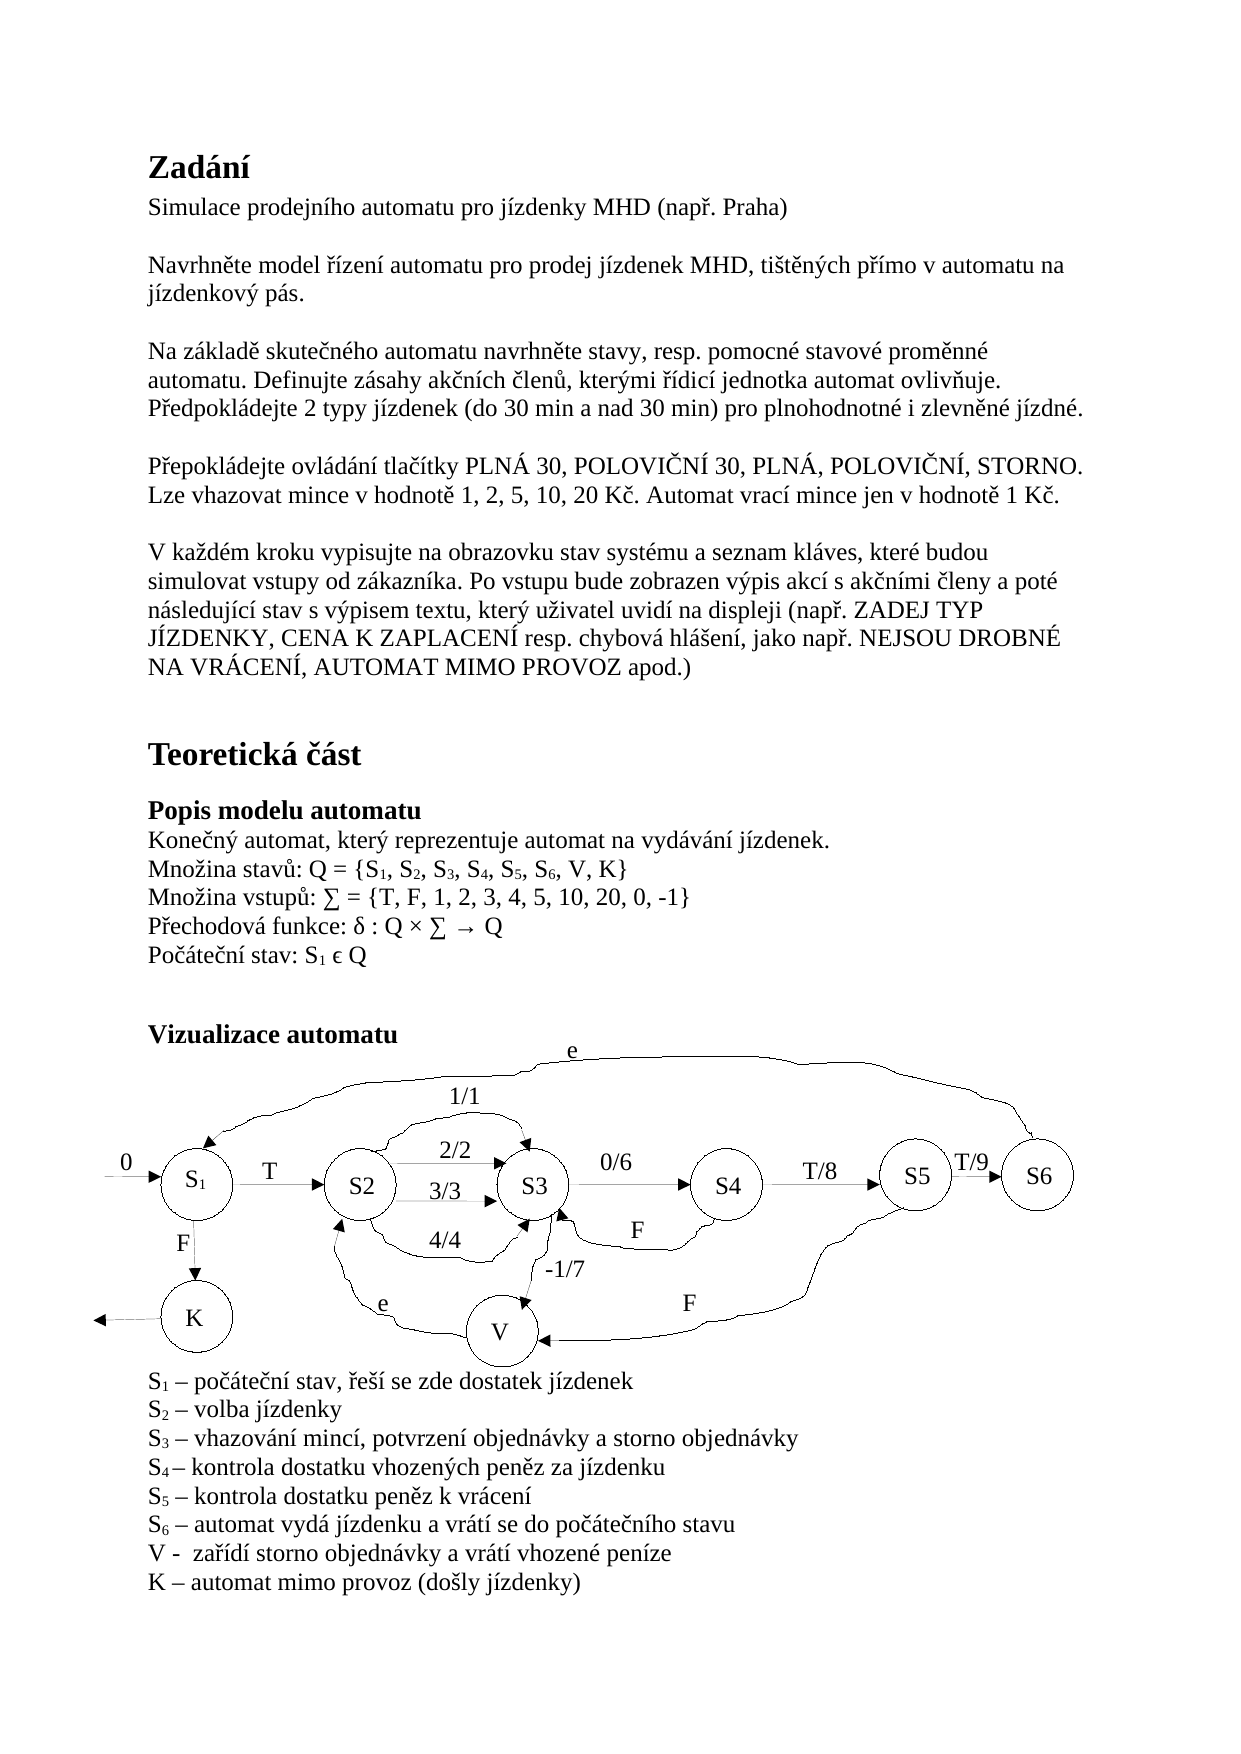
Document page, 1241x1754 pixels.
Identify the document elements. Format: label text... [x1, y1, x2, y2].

text S4 – kontrola dostatku vhozených peněz za jízdenku [148, 1452, 1093, 1481]
text Přechodová funkce: δ : Q × ∑ → Q [148, 911, 1093, 940]
text Navrhněte model řízení automatu pro prodej jízdenek MHD, tištěných přímo v automatu na jízdenkový pás. [148, 250, 1093, 307]
subtitle Popis modelu automatu [148, 794, 1093, 825]
subtitle Zadání [148, 148, 1093, 186]
text V - zařídí storno objednávky a vrátí vhozené peníze [148, 1538, 1093, 1567]
text Lze vhazovat mince v hodnotě 1, 2, 5, 10, 20 Kč. Automat vrací mince jen v hodnotě 1 Kč. [148, 480, 1093, 508]
text S2 – volba jízdenky [148, 1394, 1093, 1423]
text K – automat mimo provoz (došly jízdenky) [148, 1567, 1093, 1596]
subtitle Vizualizace automatu [148, 1018, 1093, 1049]
text Na základě skutečného automatu navrhněte stavy, resp. pomocné stavové proměnné automatu. Definujte zásahy akčních členů, kterými řídicí jednotka automat ovlivňuje. Předpokládejte 2 typy jízdenek (do 30 min a nad 30 min) pro plnohodnotné i zlevněné jízdné. [148, 336, 1093, 422]
text S1 – počáteční stav, řeší se zde dostatek jízdenek [148, 1366, 1093, 1394]
text S3 – vhazování mincí, potvrzení objednávky a storno objednávky [148, 1423, 1093, 1452]
subtitle Teoretická část [148, 735, 1093, 773]
text Konečný automat, který reprezentuje automat na vydávání jízdenek. [148, 825, 1093, 854]
text Přepokládejte ovládání tlačítky PLNÁ 30, POLOVIČNÍ 30, PLNÁ, POLOVIČNÍ, STORNO. [148, 451, 1093, 480]
text Množina vstupů: ∑ = {T, F, 1, 2, 3, 4, 5, 10, 20, 0, -1} [148, 882, 1093, 911]
text S5 – kontrola dostatku peněz k vrácení [148, 1481, 1093, 1509]
text Simulace prodejního automatu pro jízdenky MHD (např. Praha) [148, 192, 1093, 221]
text Množina stavů: Q = {S1, S2, S3, S4, S5, S6, V, K} [148, 854, 1093, 882]
text Počáteční stav: S1 ϵ Q [148, 940, 1093, 969]
text V každém kroku vypisujte na obrazovku stav systému a seznam kláves, které budou simulovat vstupy od zákazníka. Po vstupu bude zobrazen výpis akcí s akčními členy a poté následující stav s výpisem textu, který uživatel uvidí na displeji (např. ZADEJ TYP JÍZDENKY, CENA K ZAPLACENÍ resp. chybová hlášení, jako např. NEJSOU DROBNÉ NA VRÁCENÍ, AUTOMAT MIMO PROVOZ apod.) [148, 537, 1093, 681]
text S6 – automat vydá jízdenku a vrátí se do počátečního stavu [148, 1509, 1093, 1538]
